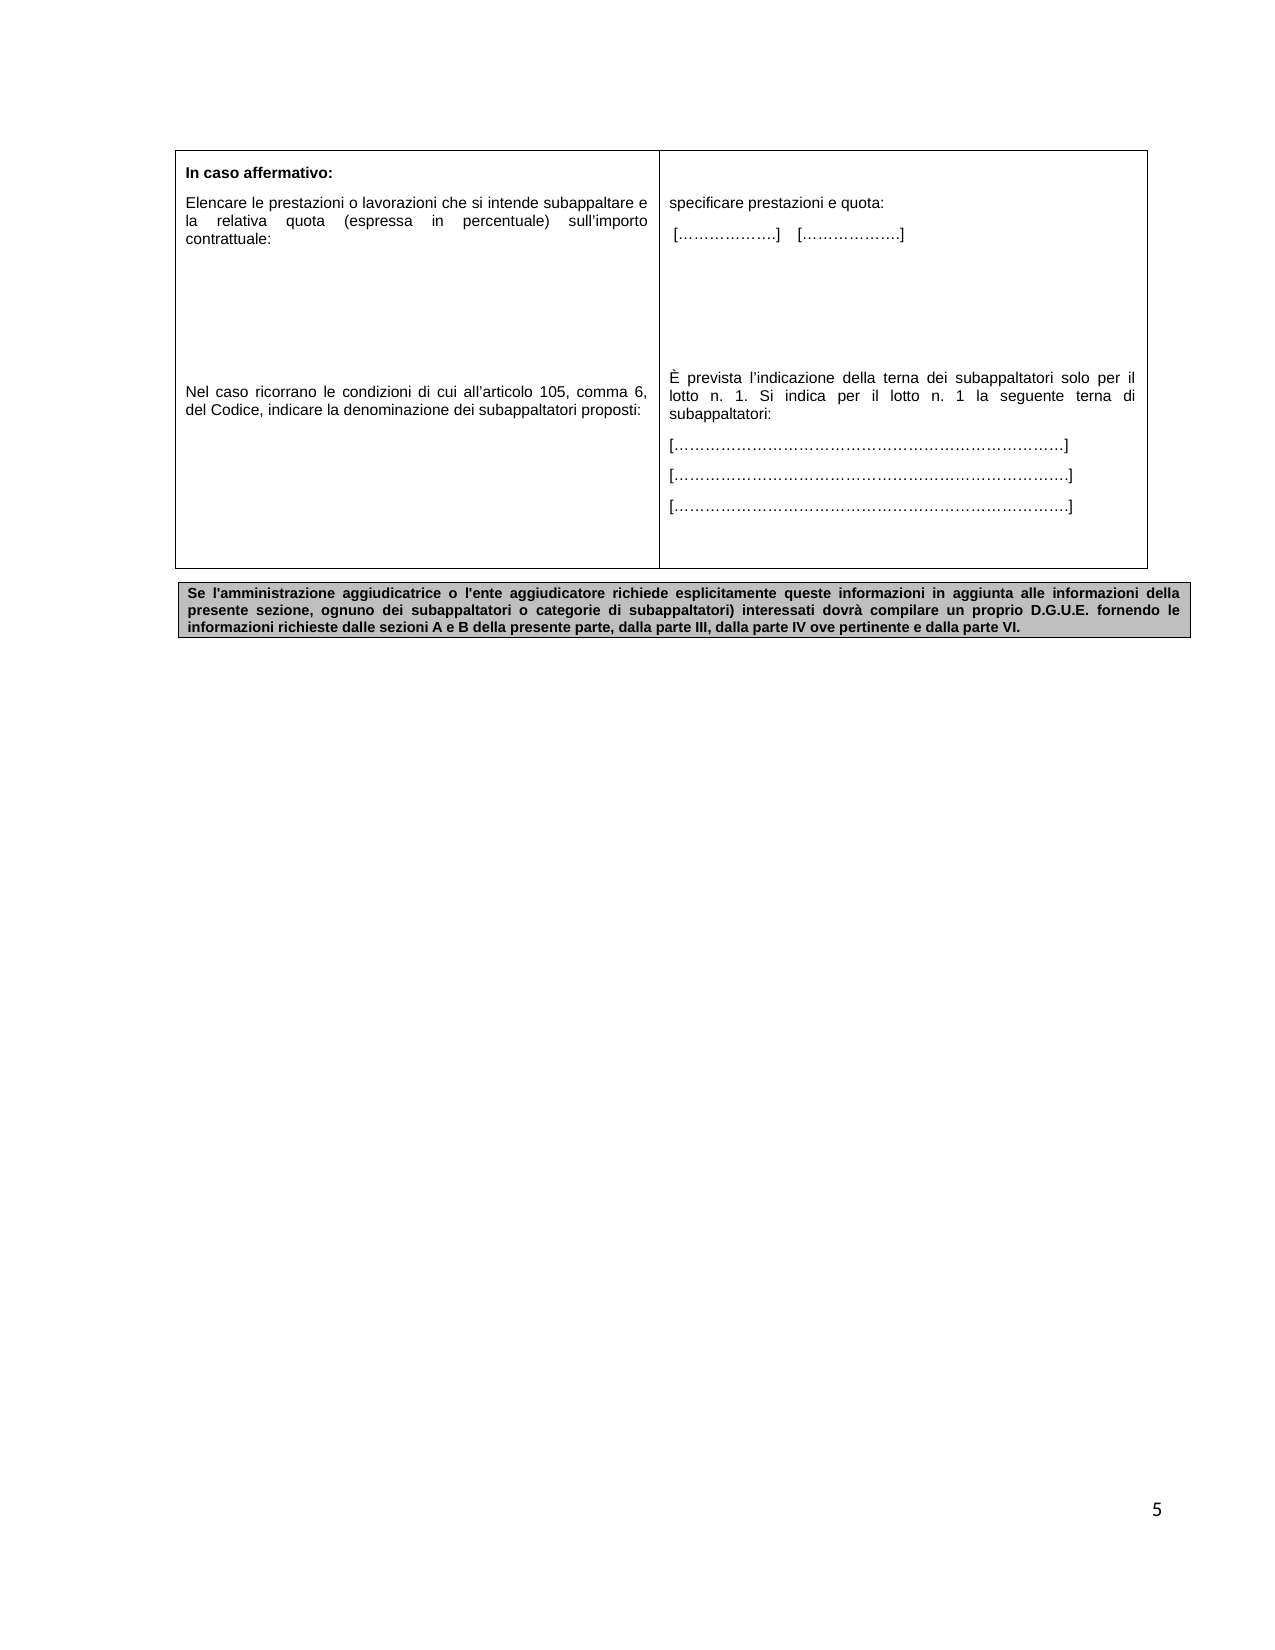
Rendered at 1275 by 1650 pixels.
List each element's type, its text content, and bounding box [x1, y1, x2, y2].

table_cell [660, 151, 1147, 568]
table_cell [176, 151, 659, 568]
title Se l'amministrazione aggiudicatrice o l'ente aggiudicatore richiede esplicitamente queste informazioni in aggiunta alle informazioni della presente sezione, ognuno dei subappaltatori o categorie di subappaltatori) interessati dovrà compilare un proprio D.G.U.E. fornendo le informazioni richieste dalle sezioni A e B della presente parte, dalla parte III, dalla parte IV ove pertinente e dalla parte VI. [179, 583, 1190, 637]
